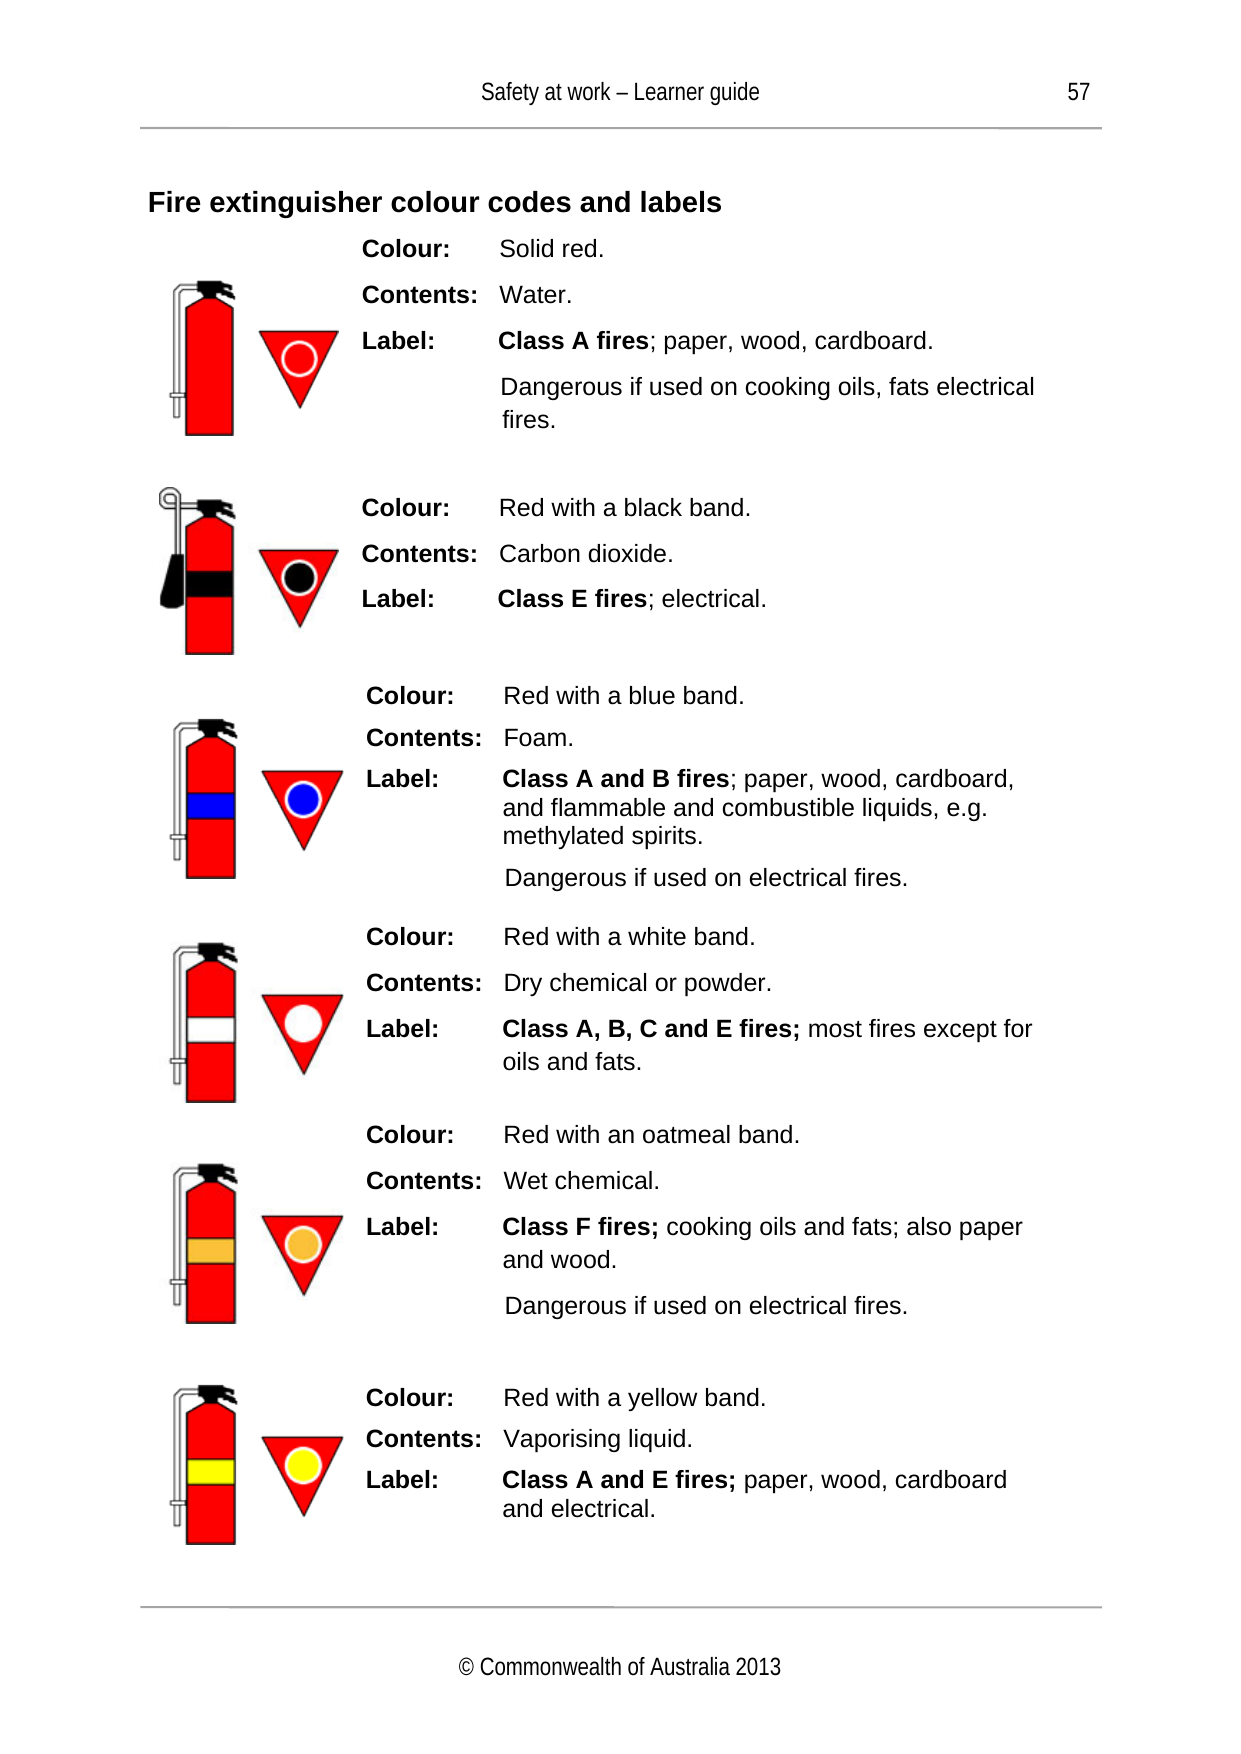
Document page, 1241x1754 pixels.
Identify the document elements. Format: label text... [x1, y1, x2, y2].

table_header Colour: Red with a black band. Contents: Carbon dioxide. Label: Class E fires; electrical. [350, 462, 1048, 654]
table_header [148, 669, 354, 891]
picture [159, 487, 339, 655]
table_header Colour: Red with a yellow band. Contents: Vaporising liquid. Label: Class A and E fires; paper, wood, cardboard and electrical. [354, 1348, 1048, 1545]
table_header Colour: Solid red. Contents: Water. Label: Class A fires; paper, wood, cardboard. Dangerous if used on cooking oils, fats electrical fires. [350, 231, 1048, 448]
table_header [148, 462, 350, 654]
picture [159, 930, 344, 1103]
table_header [148, 1117, 354, 1334]
picture [159, 706, 344, 879]
table_header [148, 1348, 354, 1545]
table_header Colour: Red with a blue band. Contents: Foam. Label: Class A and B fires; paper, wood, cardboard, and flammable and combustible liquids, e.g. methylated spirits. Dangerous if used on electrical fires. [355, 669, 1048, 891]
table_header Colour: Red with a white band. Contents: Dry chemical or powder. Label: Class A, B, C and E fires; most fires except for oils and fats. [355, 906, 1048, 1103]
subtitle Fire extinguisher colour codes and labels [148, 185, 1092, 219]
table_header [148, 231, 350, 448]
table_header Colour: Red with an oatmeal band. Contents: Wet chemical. Label: Class F fires; cooking oils and fats; also paper and wood. Dangerous if used on electrical fires. [355, 1117, 1048, 1334]
picture [159, 268, 339, 436]
table_header [148, 906, 354, 1103]
picture [159, 1373, 344, 1545]
picture [159, 1151, 344, 1324]
